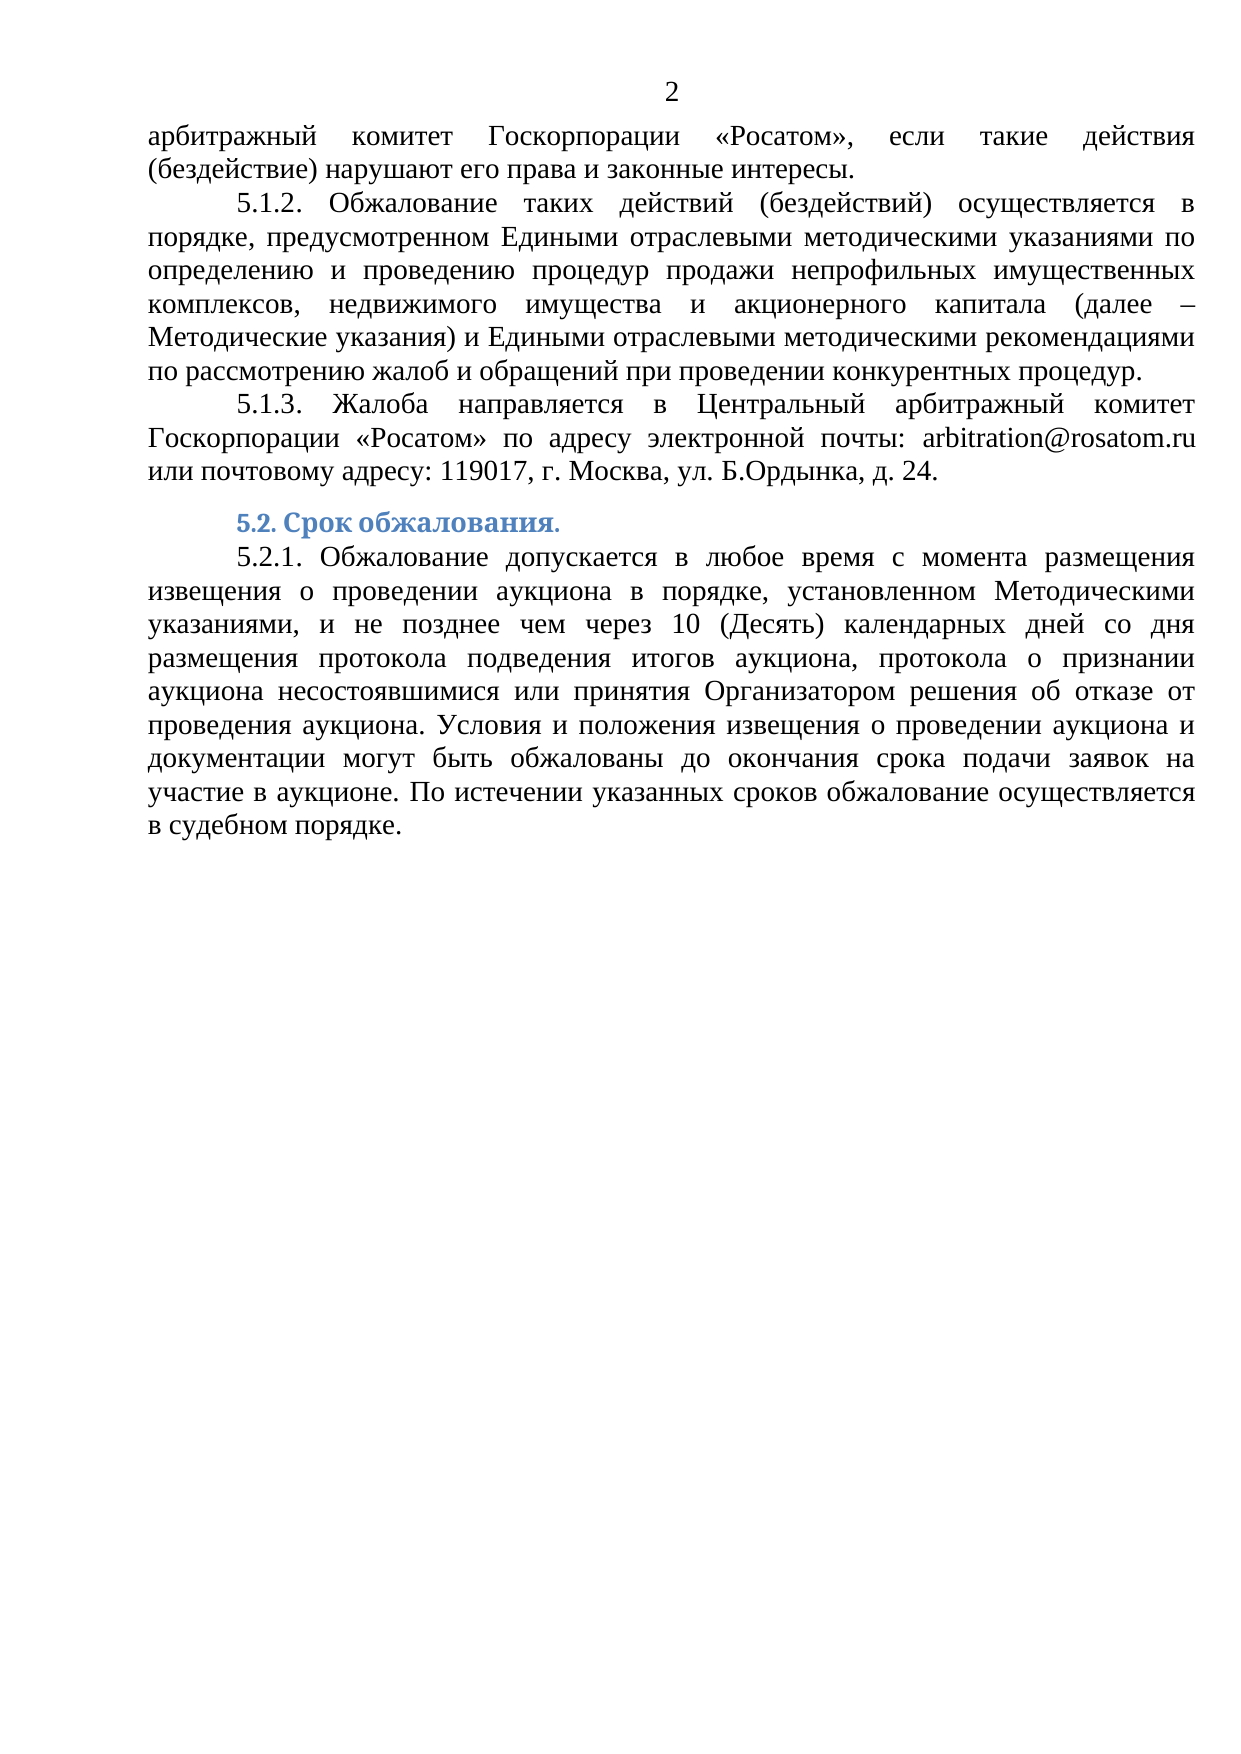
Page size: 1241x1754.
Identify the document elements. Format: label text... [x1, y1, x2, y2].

list . Обжалование допускается в любое время с момента размещения извещения о проведении аукциона в порядке, установленном Методическими указаниями, и не позднее чем через 10 (Десять) календарных дней со дня размещения протокола подведения итогов аукциона, протокола о признании аукциона несостоявшимися или принятия Организатором решения об отказе от проведения аукциона. Условия и положения извещения о проведении аукциона и документации могут быть обжалованы до окончания срока подачи заявок на участие в аукционе. По истечении указанных сроков обжалование осуществляется в судебном порядке. [148, 539, 1196, 841]
list . Жалоба направляется в Центральный арбитражный комитет Госкорпорации «Росатом» по адресу электронной почты: arbitration@rosatom.ru или почтовому адресу: 119017, г. Москва, ул. Б.Ордынка, д. 24. [148, 386, 1196, 487]
list . Обжалование таких действий (бездействий) осуществляется в порядке, предусмотренном Едиными отраслевыми методическими указаниями по определению и проведению процедур продажи непрофильных имущественных комплексов, недвижимого имущества и акционерного капитала (далее – Методические указания) и Едиными отраслевыми методическими рекомендациями по рассмотрению жалоб и обращений при проведении конкурентных процедур. [148, 185, 1196, 386]
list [148, 118, 1196, 185]
subtitle 5.2. Срок обжалования. [236, 508, 1196, 539]
